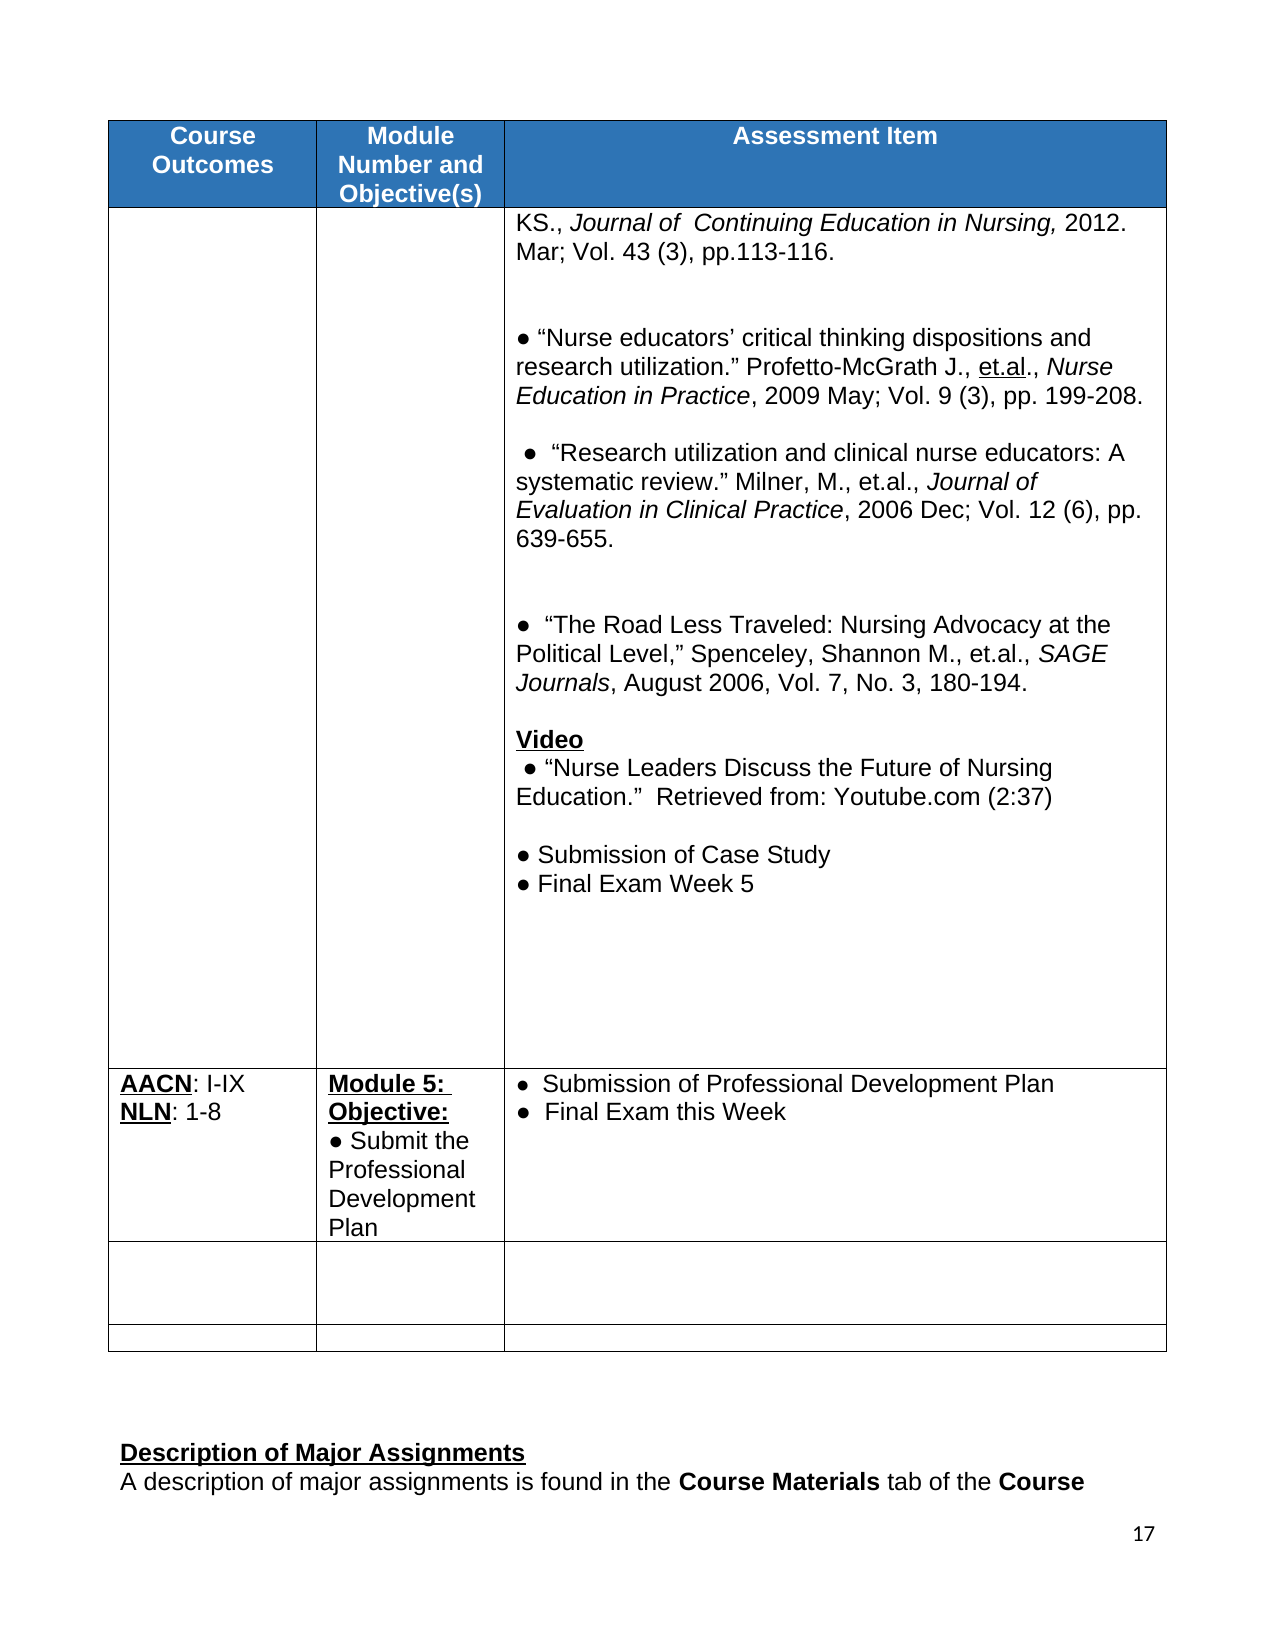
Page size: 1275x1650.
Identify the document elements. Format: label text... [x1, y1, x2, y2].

table_cell AACN: I-IX NLN: 1-8 [109, 1069, 316, 1241]
table_cell [317, 1325, 504, 1351]
table_header Course Outcomes [109, 121, 316, 207]
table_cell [109, 208, 316, 1068]
table_cell [317, 1242, 504, 1324]
text Description of Major Assignments [120, 1438, 1155, 1467]
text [120, 1467, 1155, 1496]
table_cell [505, 1242, 1166, 1324]
table_cell Module 5: Objective: ● Submit the Professional Development Plan [317, 1069, 504, 1241]
table_cell [109, 1325, 316, 1351]
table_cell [505, 208, 1166, 1068]
table_cell ● Submission of Professional Development Plan ● Final Exam this Week [505, 1069, 1166, 1241]
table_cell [317, 208, 504, 1068]
table_cell [109, 1242, 316, 1324]
table_header Module Number and Objective(s) [317, 121, 504, 207]
table_header Assessment Item [505, 121, 1166, 207]
table_cell [505, 1325, 1166, 1351]
